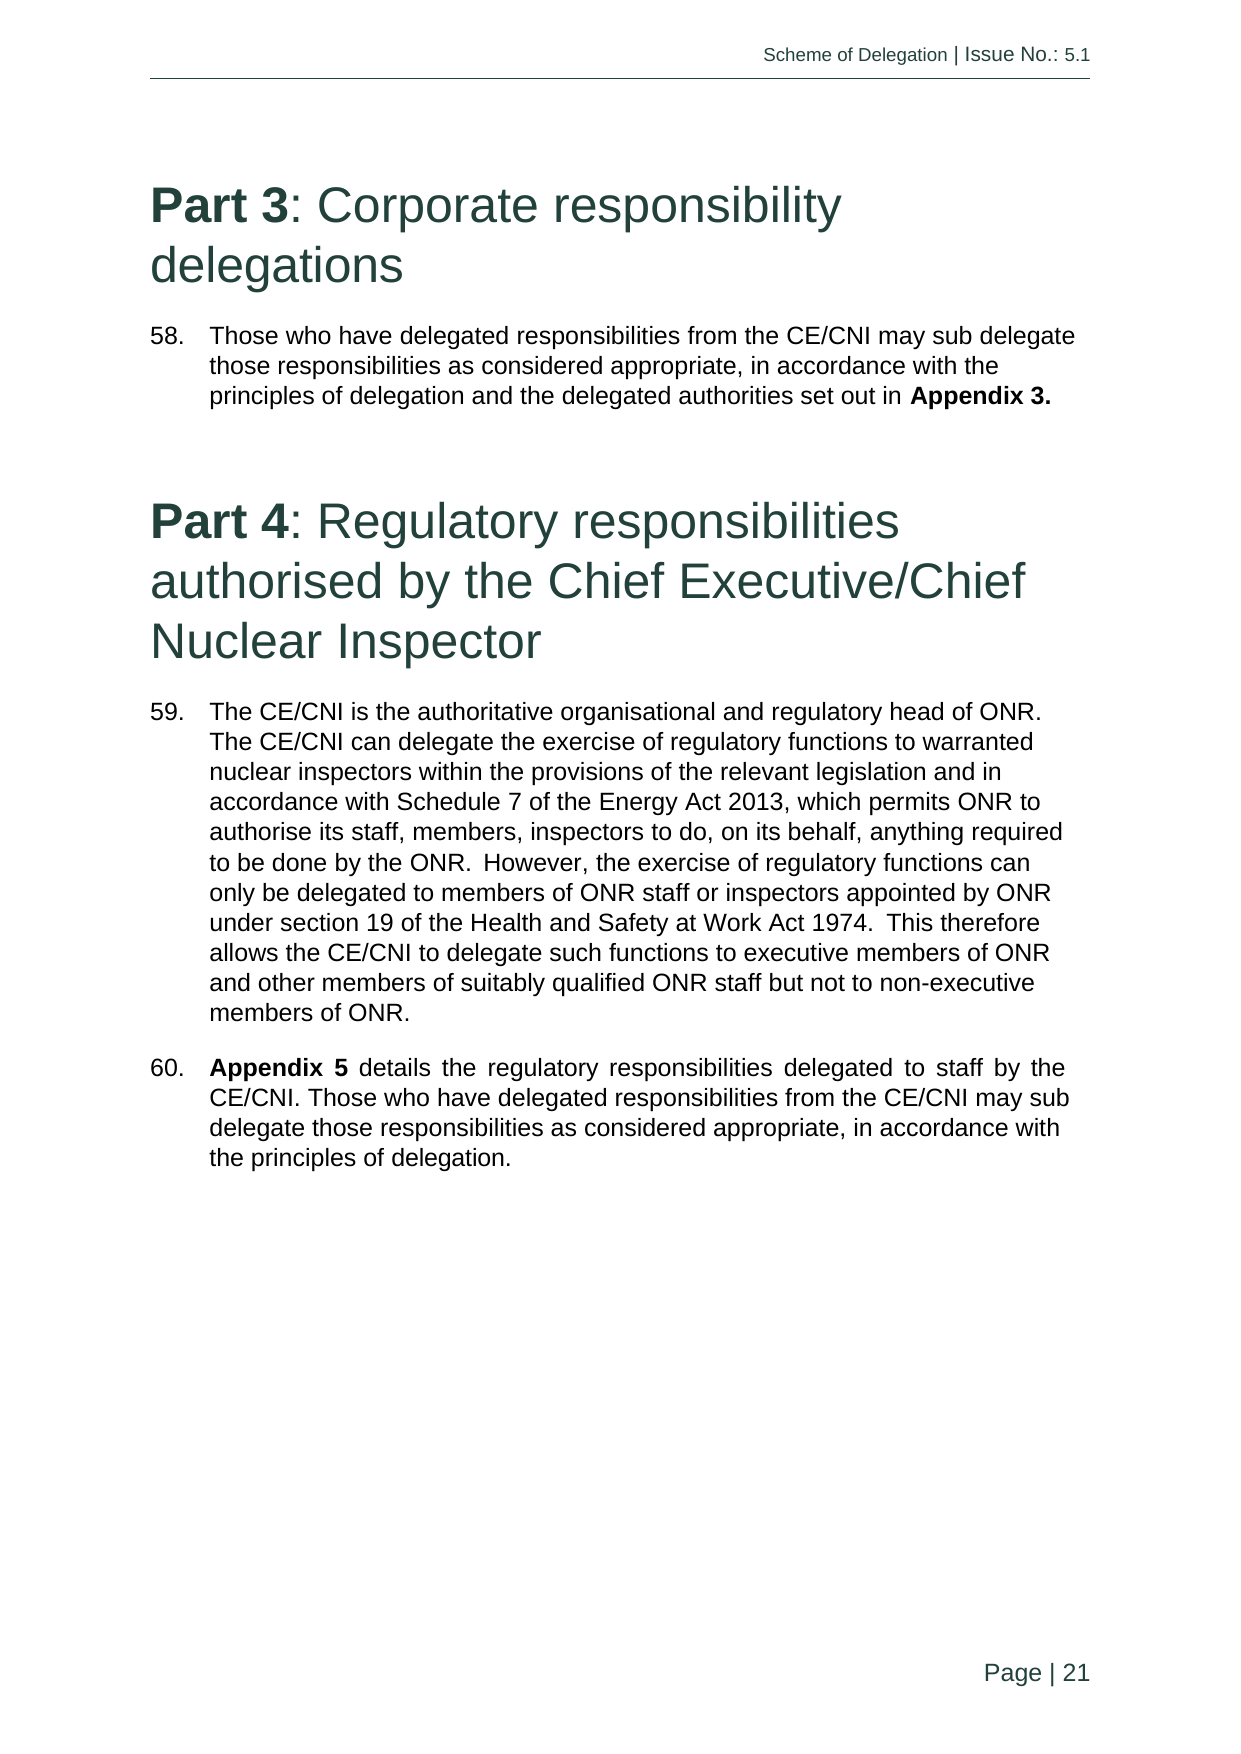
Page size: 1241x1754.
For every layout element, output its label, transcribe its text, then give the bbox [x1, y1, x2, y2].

subtitle Part 3: Corporate responsibility delegations [150, 175, 1090, 293]
list The CE/CNI is the authoritative organisational and regulatory head of ONR. The CE/CNI can delegate the exercise of regulatory functions to warranted nuclear inspectors within the provisions of the relevant legislation and in accordance with Schedule 7 of the Energy Act 2013, which permits ONR to authorise its staff, members, inspectors to do, on its behalf, anything required to be done by the ONR. However, the exercise of regulatory functions can only be delegated to members of ONR staff or inspectors appointed by ONR under section 19 of the Health and Safety at Work Act 1974. This therefore allows the CE/CNI to delegate such functions to executive members of ONR and other members of suitably qualified ONR staff but not to non-executive members of ONR. [150, 697, 1079, 1027]
list Those who have delegated responsibilities from the CE/CNI may sub delegate those responsibilities as considered appropriate, in accordance with the principles of delegation and the delegated authorities set out in Appendix 3. [150, 321, 1079, 409]
list Appendix 5 details the regulatory responsibilities delegated to staff by the CE/CNI. Those who have delegated responsibilities from the CE/CNI may sub delegate those responsibilities as considered appropriate, in accordance with the principles of delegation. [150, 1053, 1079, 1172]
subtitle Part 4: Regulatory responsibilities authorised by the Chief Executive/Chief Nuclear Inspector [150, 491, 1090, 669]
